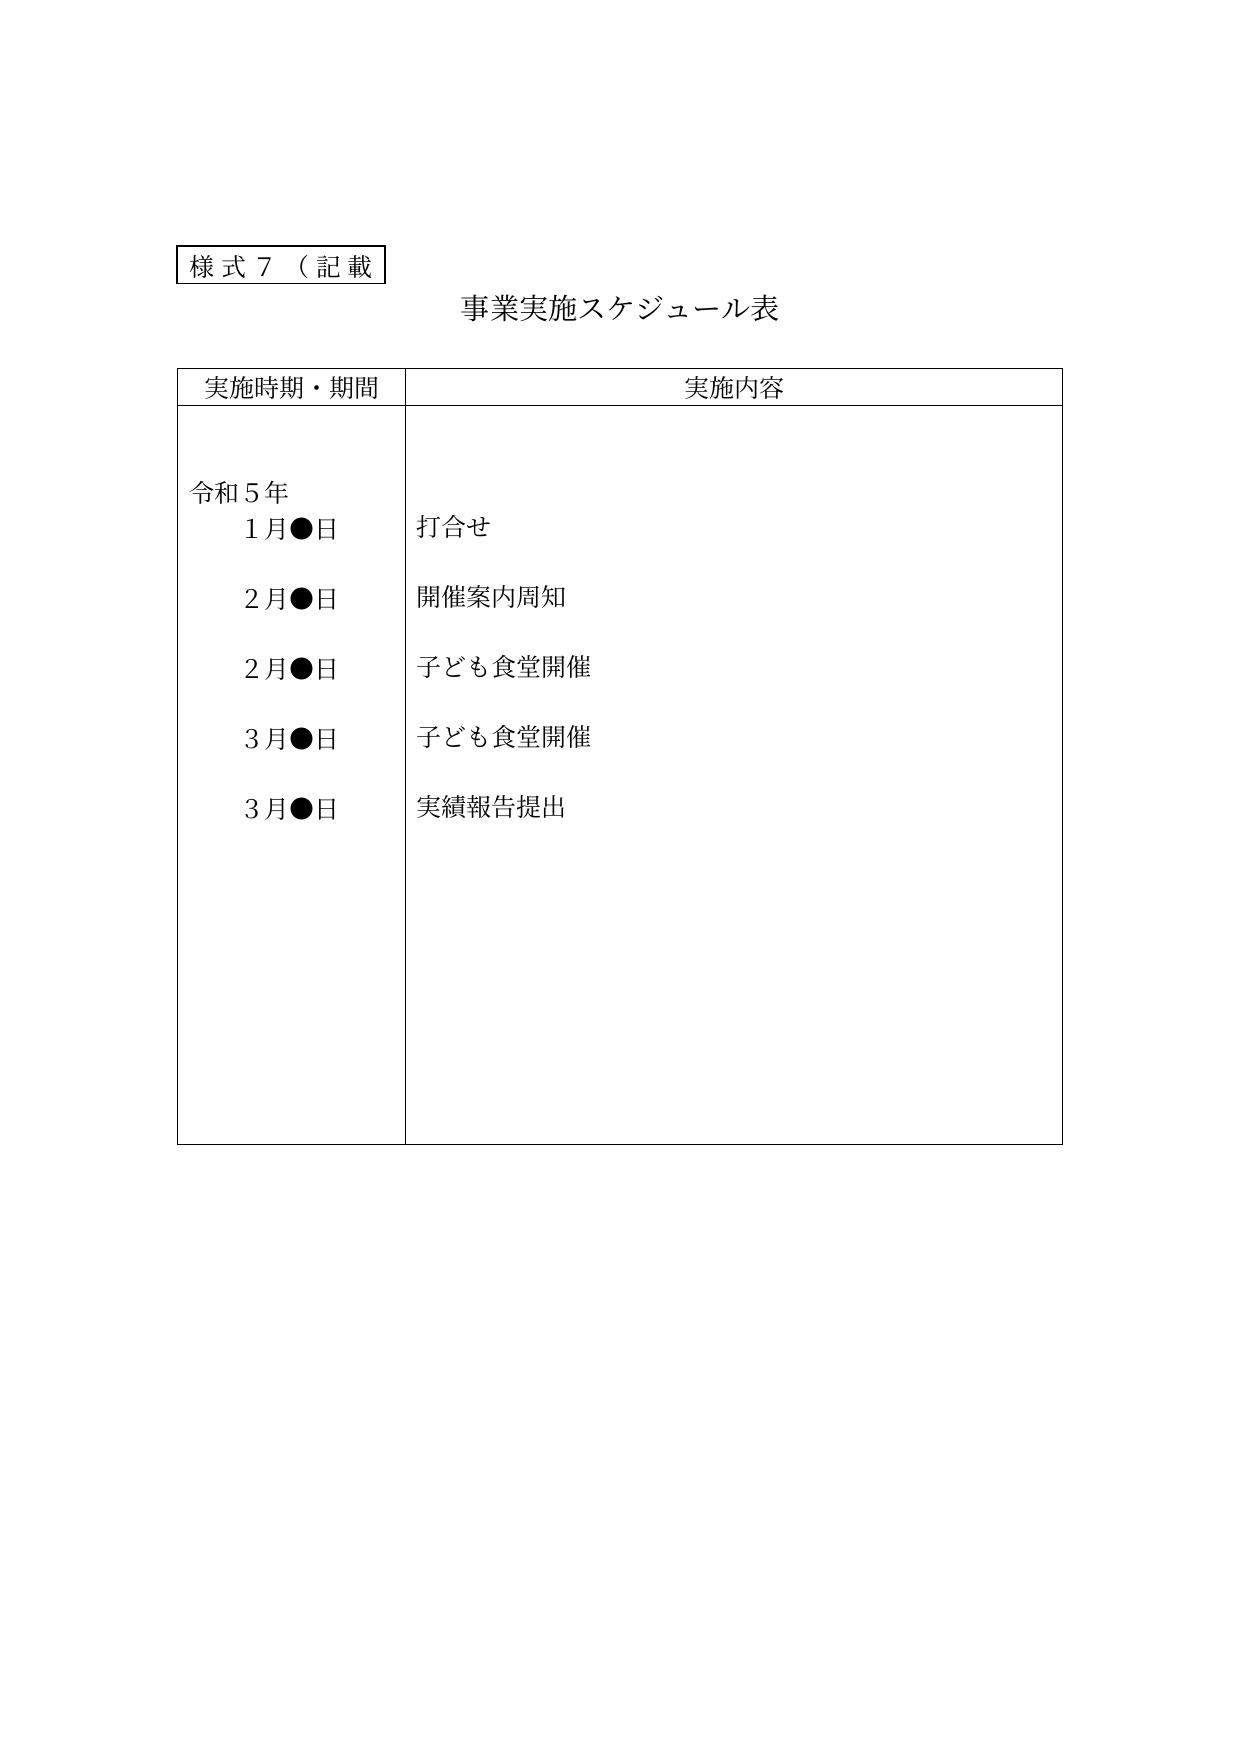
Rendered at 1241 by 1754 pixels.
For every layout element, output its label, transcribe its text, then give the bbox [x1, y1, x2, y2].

text 事業実施スケジュール表 [177, 286, 1063, 328]
table_header 実施時期・期間 [178, 369, 405, 405]
table_header 実施内容 [406, 369, 1062, 405]
table_cell 打合せ 開催案内周知 子ども食堂開催 子ども食堂開催 実績報告提出 [406, 406, 1062, 1144]
table_cell 令和５年 １月●日 ２月●日 ２月●日 ３月●日 ３月●日 [178, 406, 405, 1144]
